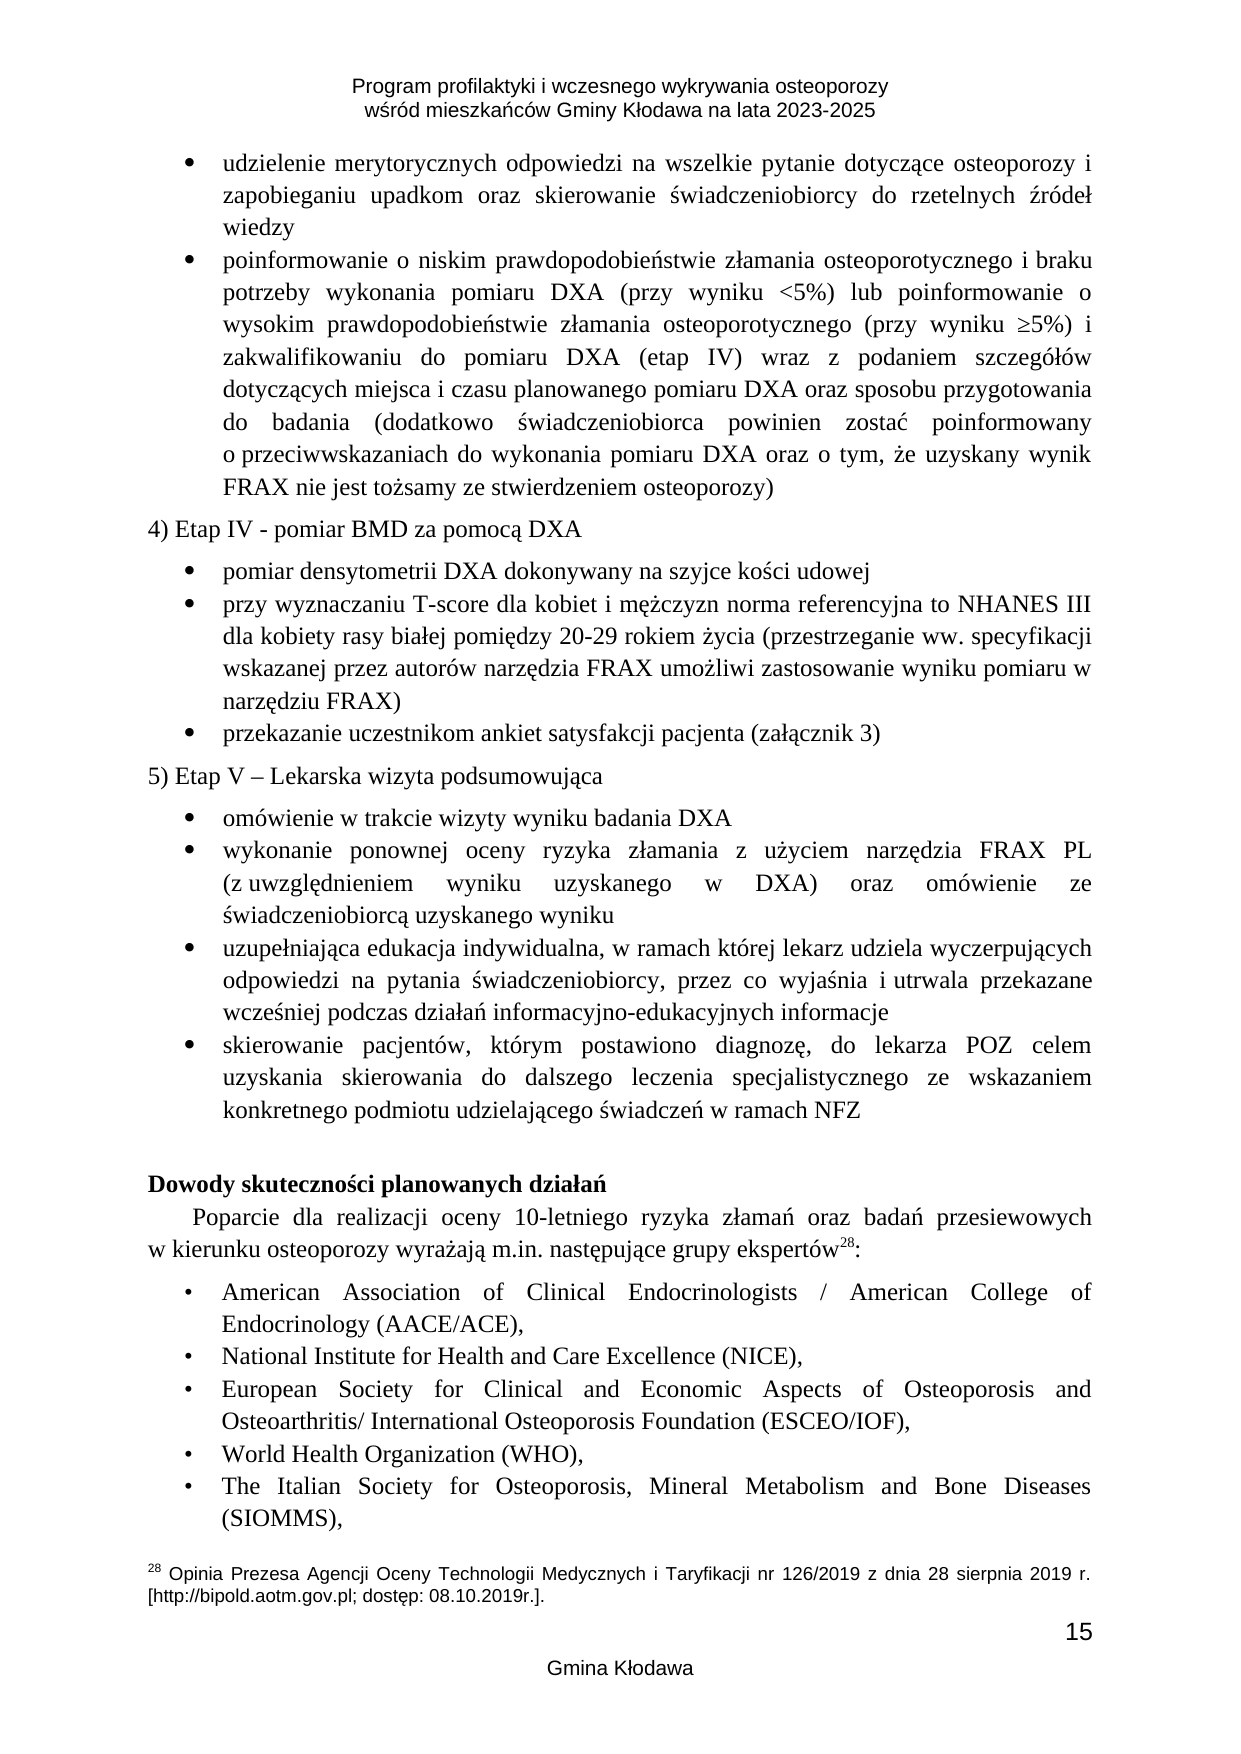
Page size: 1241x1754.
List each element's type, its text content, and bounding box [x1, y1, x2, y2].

list pomiar densytometrii DXA dokonywany na szyjce kości udowej [185, 556, 1093, 585]
list World Health Organization (WHO), [184, 1439, 1093, 1467]
list uzupełniająca edukacja indywidualna, w ramach której lekarz udziela wyczerpujących odpowiedzi na pytania świadczeniobiorcy, przez co wyjaśnia i utrwala przekazane wcześniej podczas działań informacyjno-edukacyjnych informacje [185, 933, 1093, 1026]
text 5) Etap V – Lekarska wizyta podsumowująca [148, 761, 1093, 789]
list American Association of Clinical Endocrinologists / American College of Endocrinology (AACE/ACE), [184, 1277, 1093, 1338]
list omówienie w trakcie wizyty wyniku badania DXA [185, 803, 1093, 832]
list The Italian Society for Osteoporosis, Mineral Metabolism and Bone Diseases (SIOMMS), [184, 1471, 1093, 1532]
text Dowody skuteczności planowanych działań [148, 1169, 1093, 1198]
list wykonanie ponownej oceny ryzyka złamania z użyciem narzędzia FRAX PL (z uwzględnieniem wyniku uzyskanego w DXA) oraz omówienie ze świadczeniobiorcą uzyskanego wyniku [185, 836, 1093, 929]
text Poparcie dla realizacji oceny 10-letniego ryzyka złamań oraz badań przesiewowych w kierunku osteoporozy wyrażają m.in. następujące grupy ekspertów: [148, 1202, 1093, 1263]
list National Institute for Health and Care Excellence (NICE), [184, 1341, 1093, 1370]
list European Society for Clinical and Economic Aspects of Osteoporosis and Osteoarthritis/ International Osteoporosis Foundation (ESCEO/IOF), [184, 1374, 1093, 1435]
text 4) Etap IV - pomiar BMD za pomocą DXA [148, 514, 1093, 543]
list przekazanie uczestnikom ankiet satysfakcji pacjenta (załącznik 3) [185, 718, 1093, 747]
list poinformowanie o niskim prawdopodobieństwie złamania osteoporotycznego i braku potrzeby wykonania pomiaru DXA (przy wyniku <5%) lub poinformowanie o wysokim prawdopodobieństwie złamania osteoporotycznego (przy wyniku ≥5%) i zakwalifikowaniu do pomiaru DXA (etap IV) wraz z podaniem szczegółów dotyczących miejsca i czasu planowanego pomiaru DXA oraz sposobu przygotowania do badania (dodatkowo świadczeniobiorca powinien zostać poinformowany o przeciwwskazaniach do wykonania pomiaru DXA oraz o tym, że uzyskany wynik FRAX nie jest tożsamy ze stwierdzeniem osteoporozy) [185, 245, 1093, 500]
list skierowanie pacjentów, którym postawiono diagnozę, do lekarza POZ celem uzyskania skierowania do dalszego leczenia specjalistycznego ze wskazaniem konkretnego podmiotu udzielającego świadczeń w ramach NFZ [185, 1030, 1093, 1123]
list przy wyznaczaniu T-score dla kobiet i mężczyzn norma referencyjna to NHANES III dla kobiety rasy białej pomiędzy 20-29 rokiem życia (przestrzeganie ww. specyfikacji wskazanej przez autorów narzędzia FRAX umożliwi zastosowanie wyniku pomiaru w narzędziu FRAX) [185, 589, 1093, 715]
list udzielenie merytorycznych odpowiedzi na wszelkie pytanie dotyczące osteoporozy i zapobieganiu upadkom oraz skierowanie świadczeniobiorcy do rzetelnych źródeł wiedzy [185, 148, 1093, 241]
